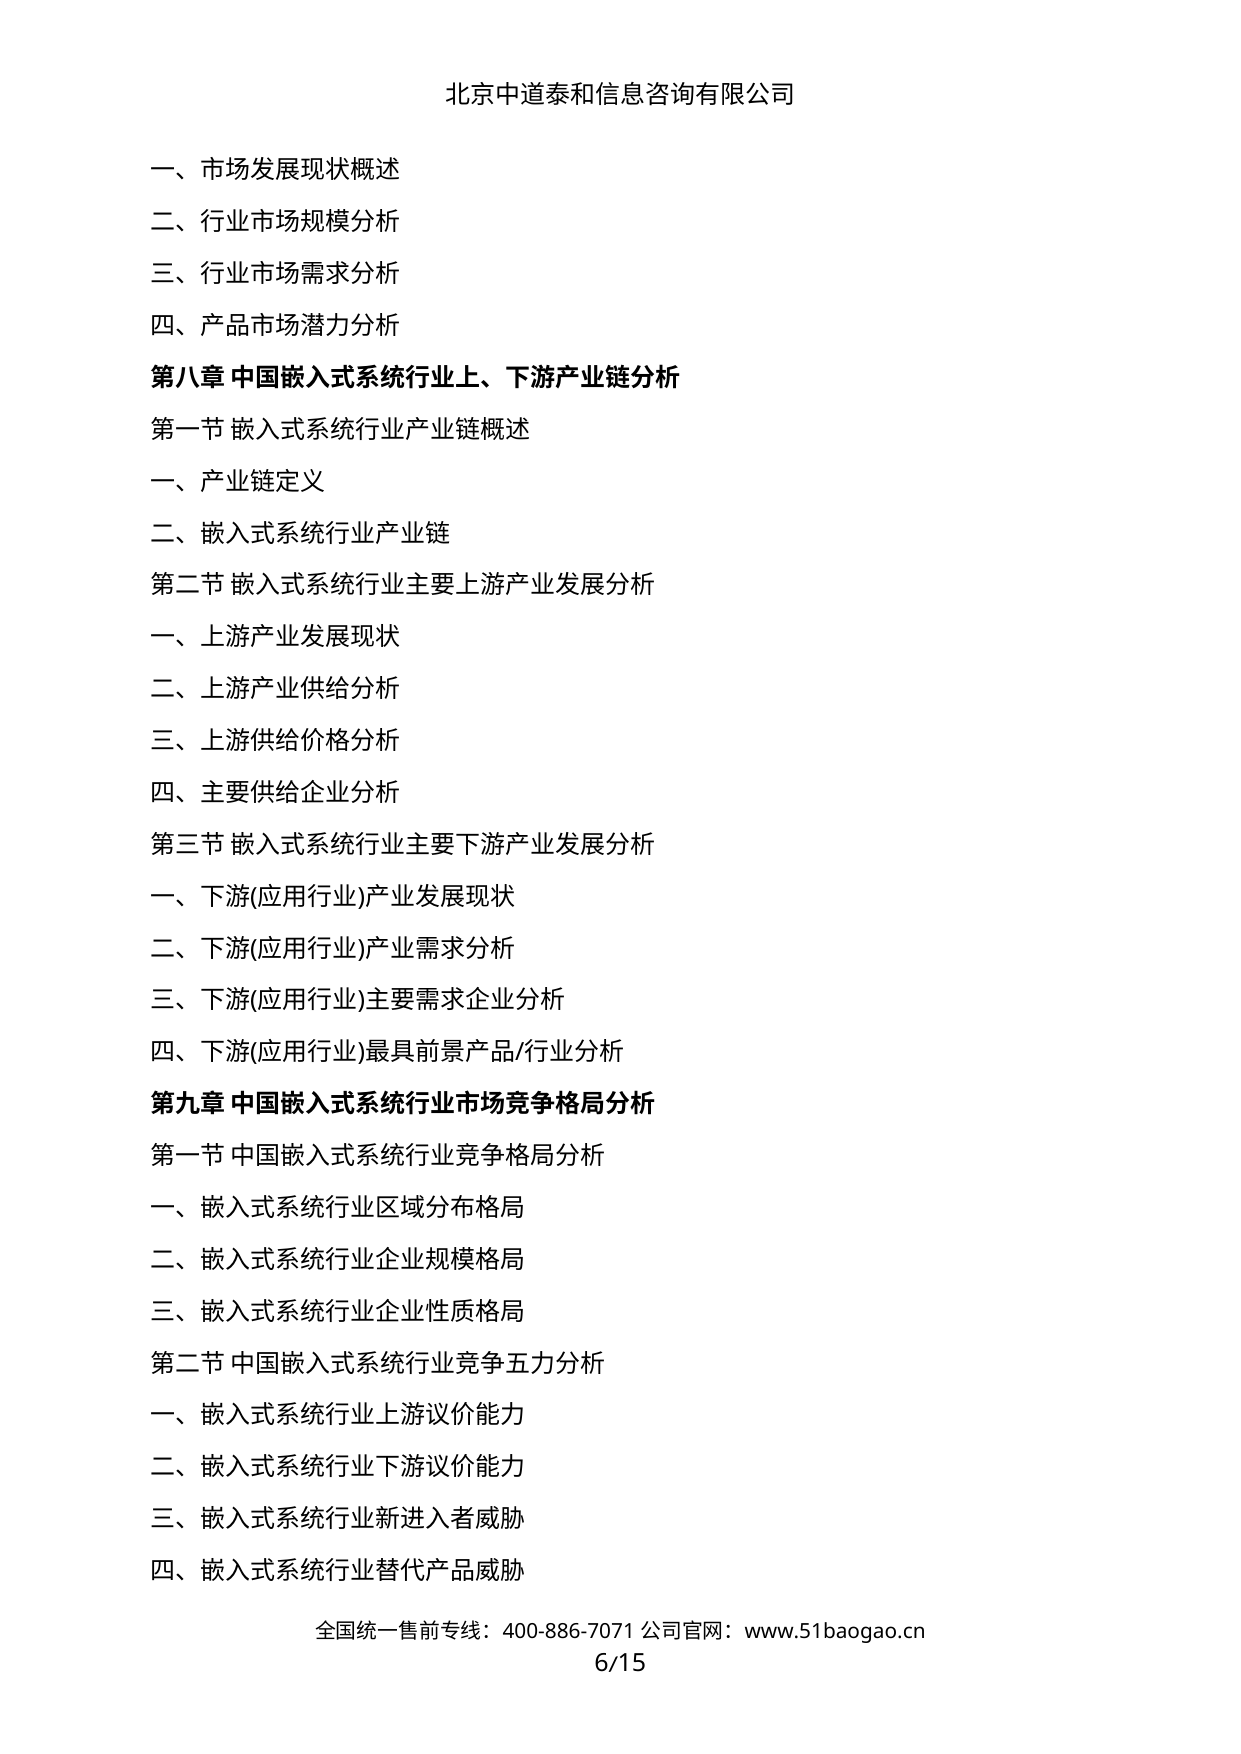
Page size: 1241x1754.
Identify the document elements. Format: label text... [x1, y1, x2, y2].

text 四、下游(应用行业)最具前景产品/行业分析 [150, 1032, 1090, 1068]
text 第三节 嵌入式系统行业主要下游产业发展分析 [150, 824, 1090, 861]
text 二、上游产业供给分析 [150, 669, 1090, 705]
text 二、嵌入式系统行业产业链 [150, 513, 1090, 549]
text 二、行业市场规模分析 [150, 202, 1090, 238]
text 第九章 中国嵌入式系统行业市场竞争格局分析 [150, 1084, 1090, 1120]
text 二、下游(应用行业)产业需求分析 [150, 928, 1090, 964]
text 三、下游(应用行业)主要需求企业分析 [150, 980, 1090, 1016]
text 第一节 中国嵌入式系统行业竞争格局分析 [150, 1136, 1090, 1172]
text 第二节 中国嵌入式系统行业竞争五力分析 [150, 1343, 1090, 1379]
text 四、主要供给企业分析 [150, 772, 1090, 809]
text 第一节 嵌入式系统行业产业链概述 [150, 409, 1090, 446]
text 四、产品市场潜力分析 [150, 306, 1090, 342]
text 一、嵌入式系统行业区域分布格局 [150, 1187, 1090, 1224]
text 一、市场发展现状概述 [150, 150, 1090, 186]
text 第二节 嵌入式系统行业主要上游产业发展分析 [150, 565, 1090, 601]
text 二、嵌入式系统行业下游议价能力 [150, 1447, 1090, 1483]
text 三、嵌入式系统行业新进入者威胁 [150, 1499, 1090, 1535]
text 一、嵌入式系统行业上游议价能力 [150, 1395, 1090, 1431]
text 三、行业市场需求分析 [150, 254, 1090, 290]
text 一、上游产业发展现状 [150, 617, 1090, 653]
text 三、嵌入式系统行业企业性质格局 [150, 1291, 1090, 1327]
text 四、嵌入式系统行业替代产品威胁 [150, 1551, 1090, 1587]
text 三、上游供给价格分析 [150, 721, 1090, 757]
text 二、嵌入式系统行业企业规模格局 [150, 1239, 1090, 1276]
text 一、下游(应用行业)产业发展现状 [150, 876, 1090, 912]
text 第八章 中国嵌入式系统行业上、下游产业链分析 [150, 357, 1090, 394]
text 一、产业链定义 [150, 461, 1090, 497]
